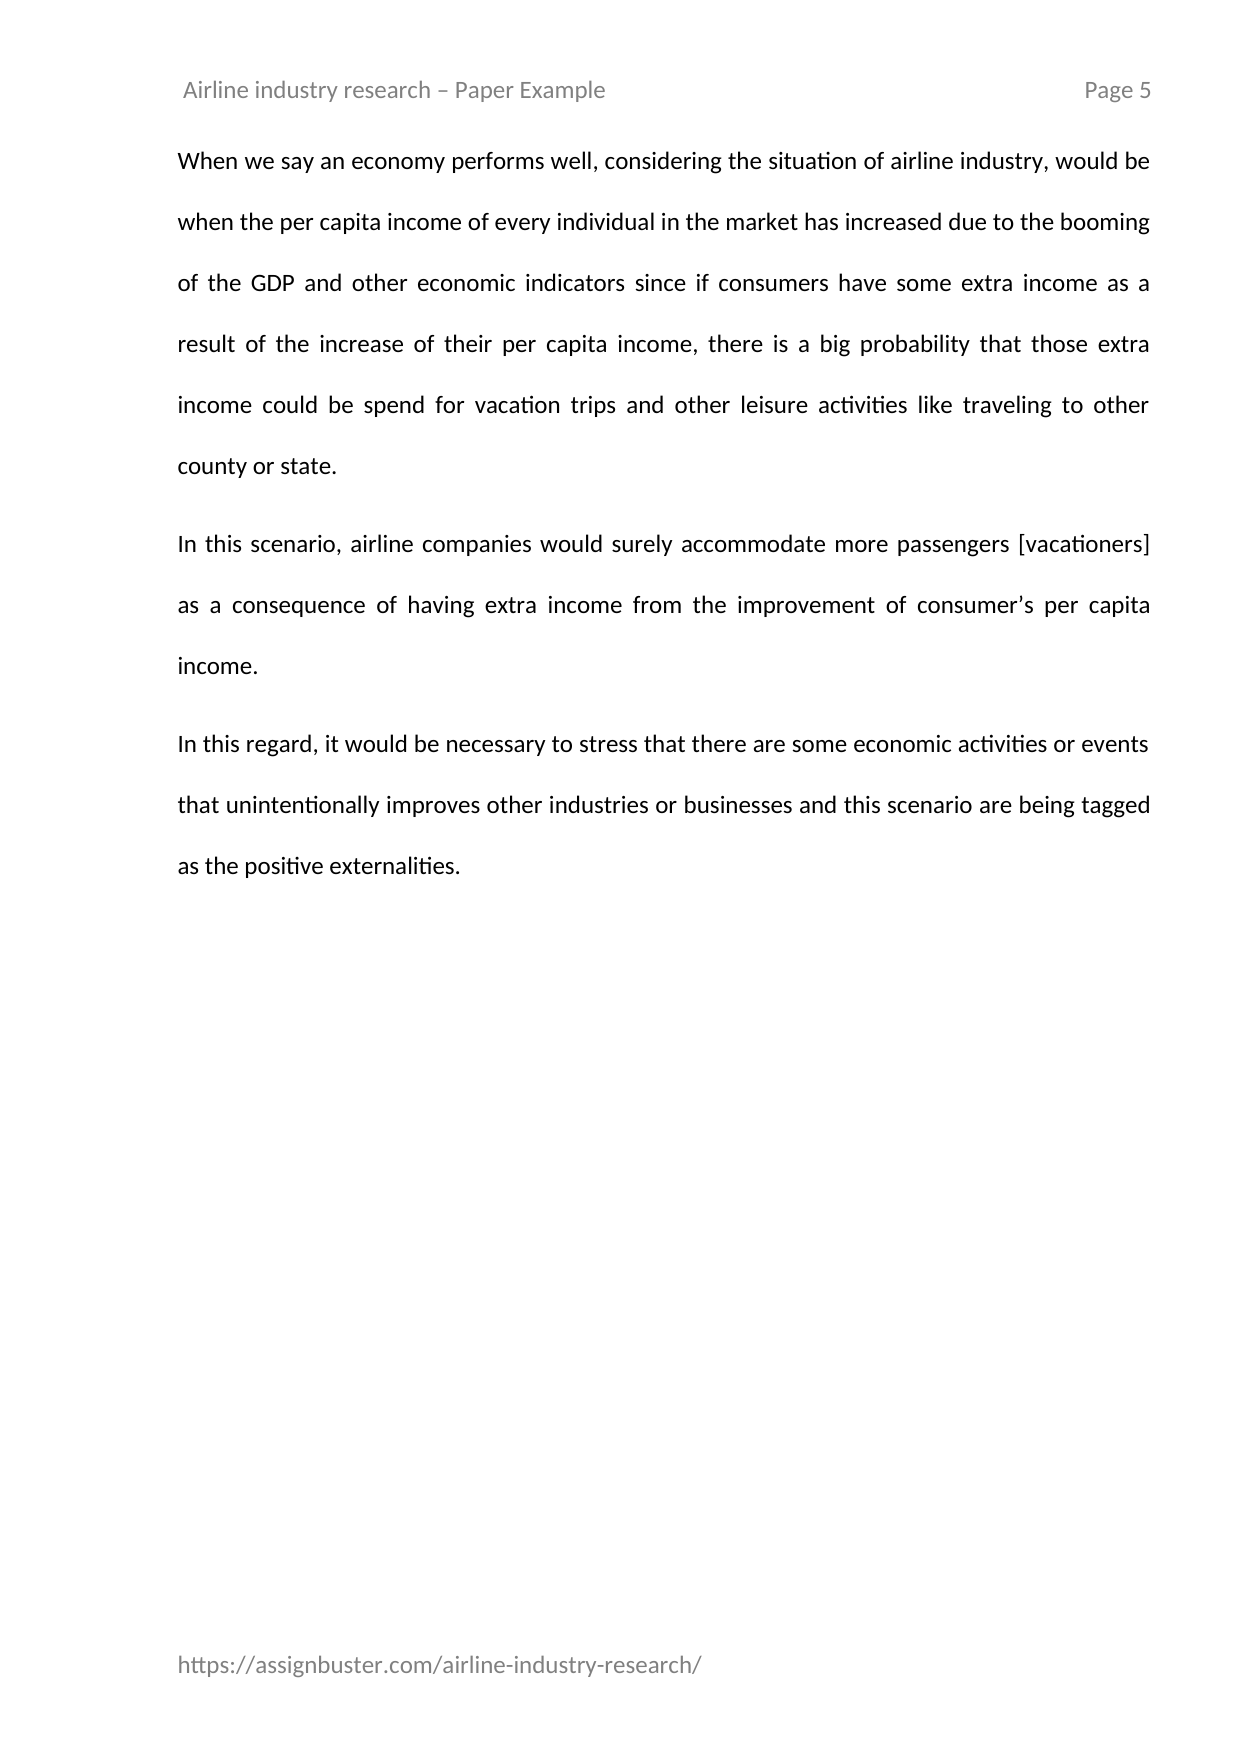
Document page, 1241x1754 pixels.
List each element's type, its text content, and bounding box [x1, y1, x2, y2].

text When we say an economy performs well, considering the situation of airline industry, would be when the per capita income of every individual in the market has increased due to the booming of the GDP and other economic indicators since if consumers have some extra income as a result of the increase of their per capita income, there is a big probability that those extra income could be spend for vacation trips and other leisure activities like traveling to other county or state. [177, 145, 1152, 481]
text In this regard, it would be necessary to stress that there are some economic activities or events that unintentionally improves other industries or businesses and this scenario are being tagged as the positive externalities. [177, 728, 1152, 880]
text In this scenario, airline companies would surely accommodate more passengers [vacationers] as a consequence of having extra income from the improvement of consumer’s per capita income. [177, 528, 1152, 681]
